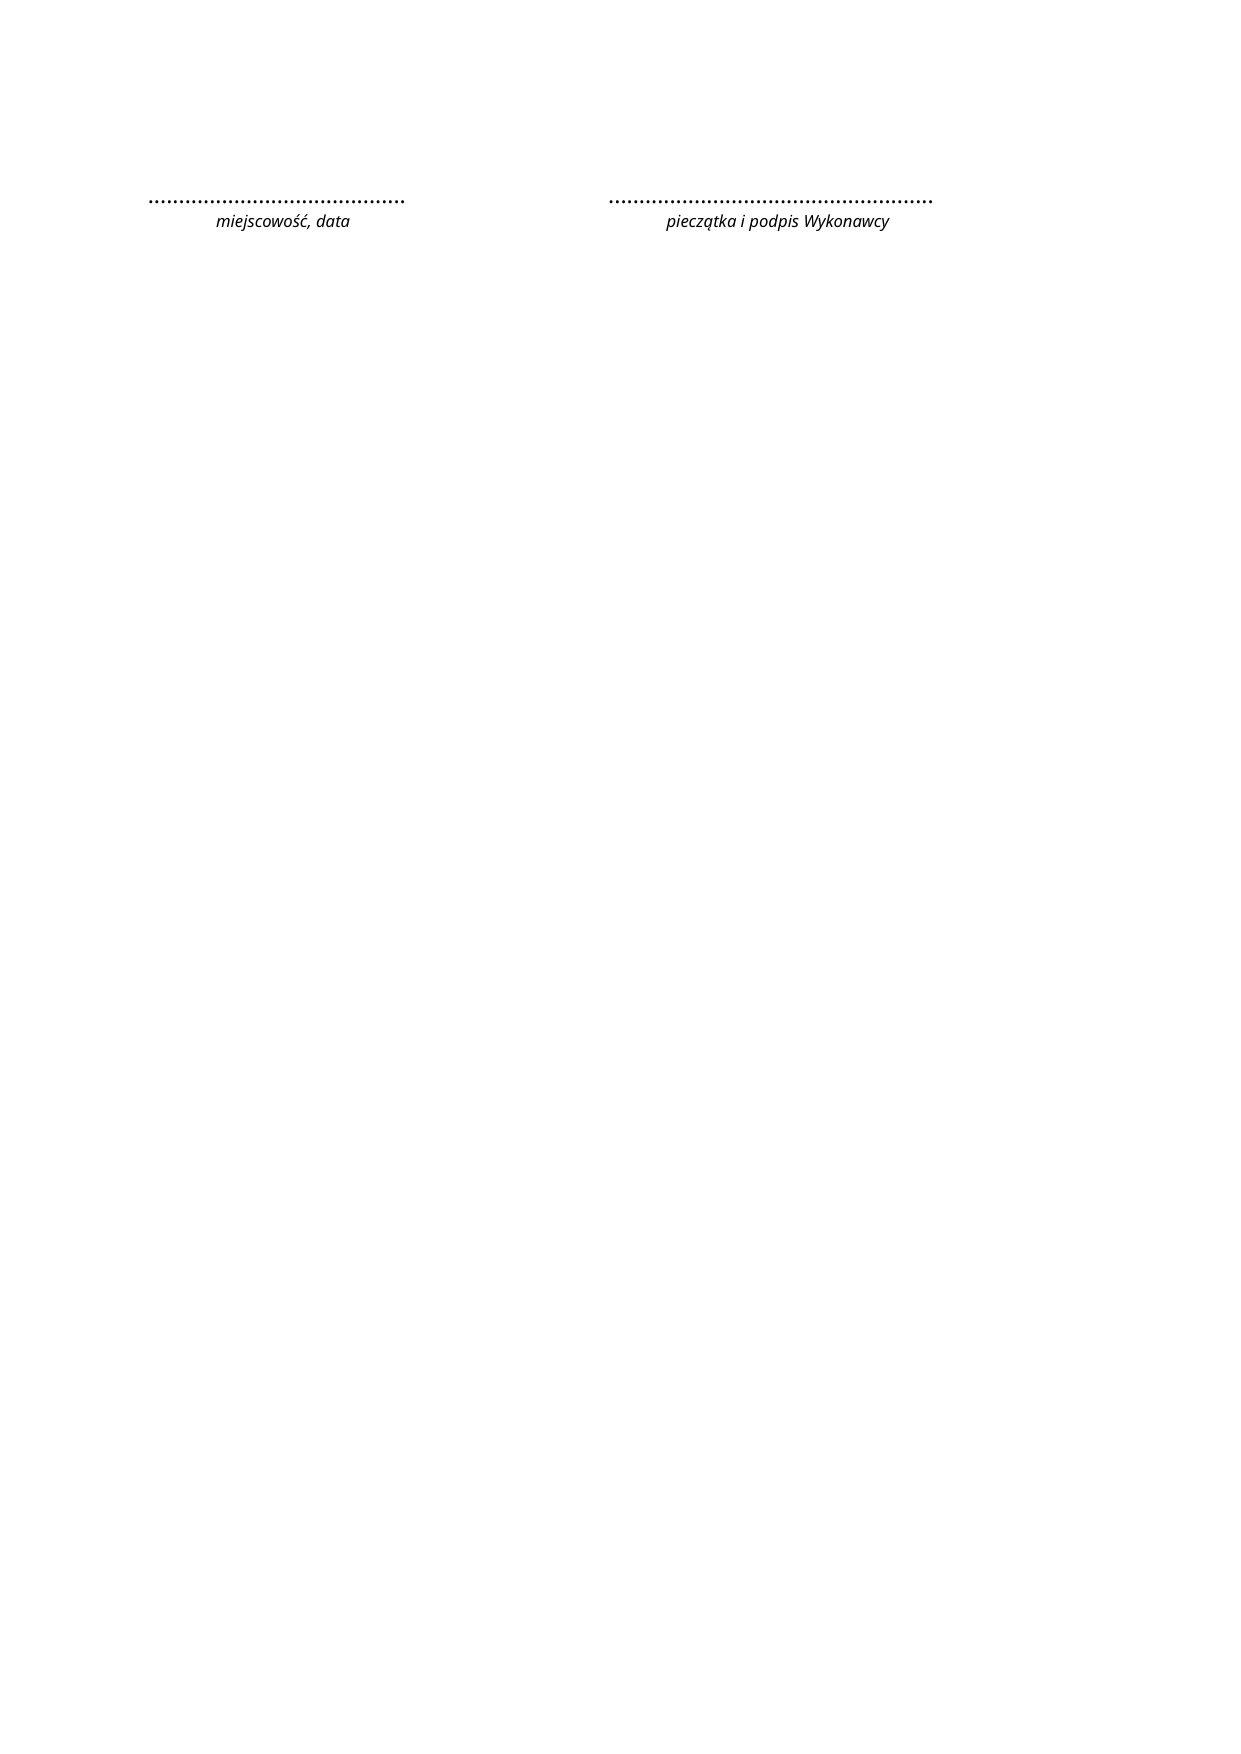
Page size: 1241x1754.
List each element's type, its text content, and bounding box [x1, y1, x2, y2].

text .......................................... ..................................................... [148, 179, 1093, 210]
text miejscowość, data pieczątka i podpis Wykonawcy [148, 210, 1093, 233]
